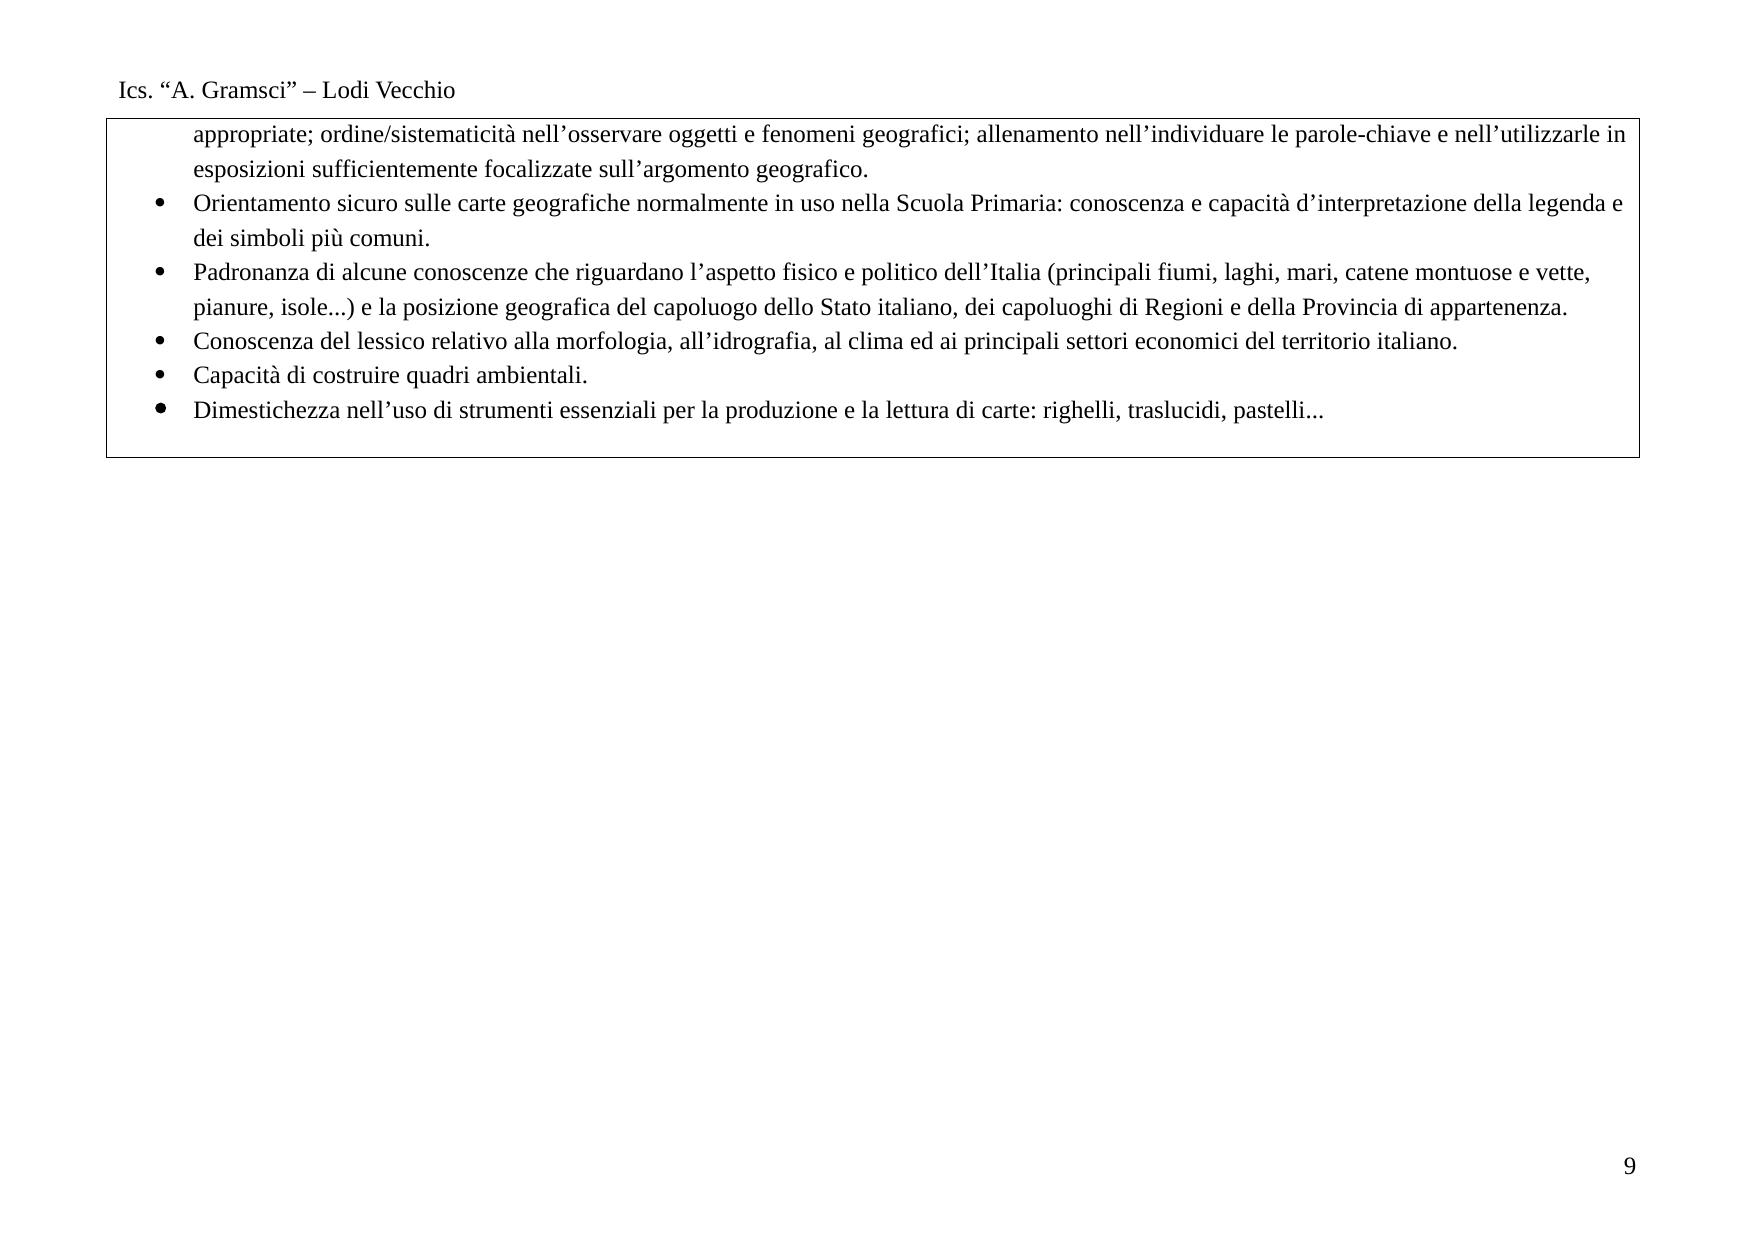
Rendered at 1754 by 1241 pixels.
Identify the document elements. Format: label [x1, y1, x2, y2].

table_header [107, 119, 1639, 457]
